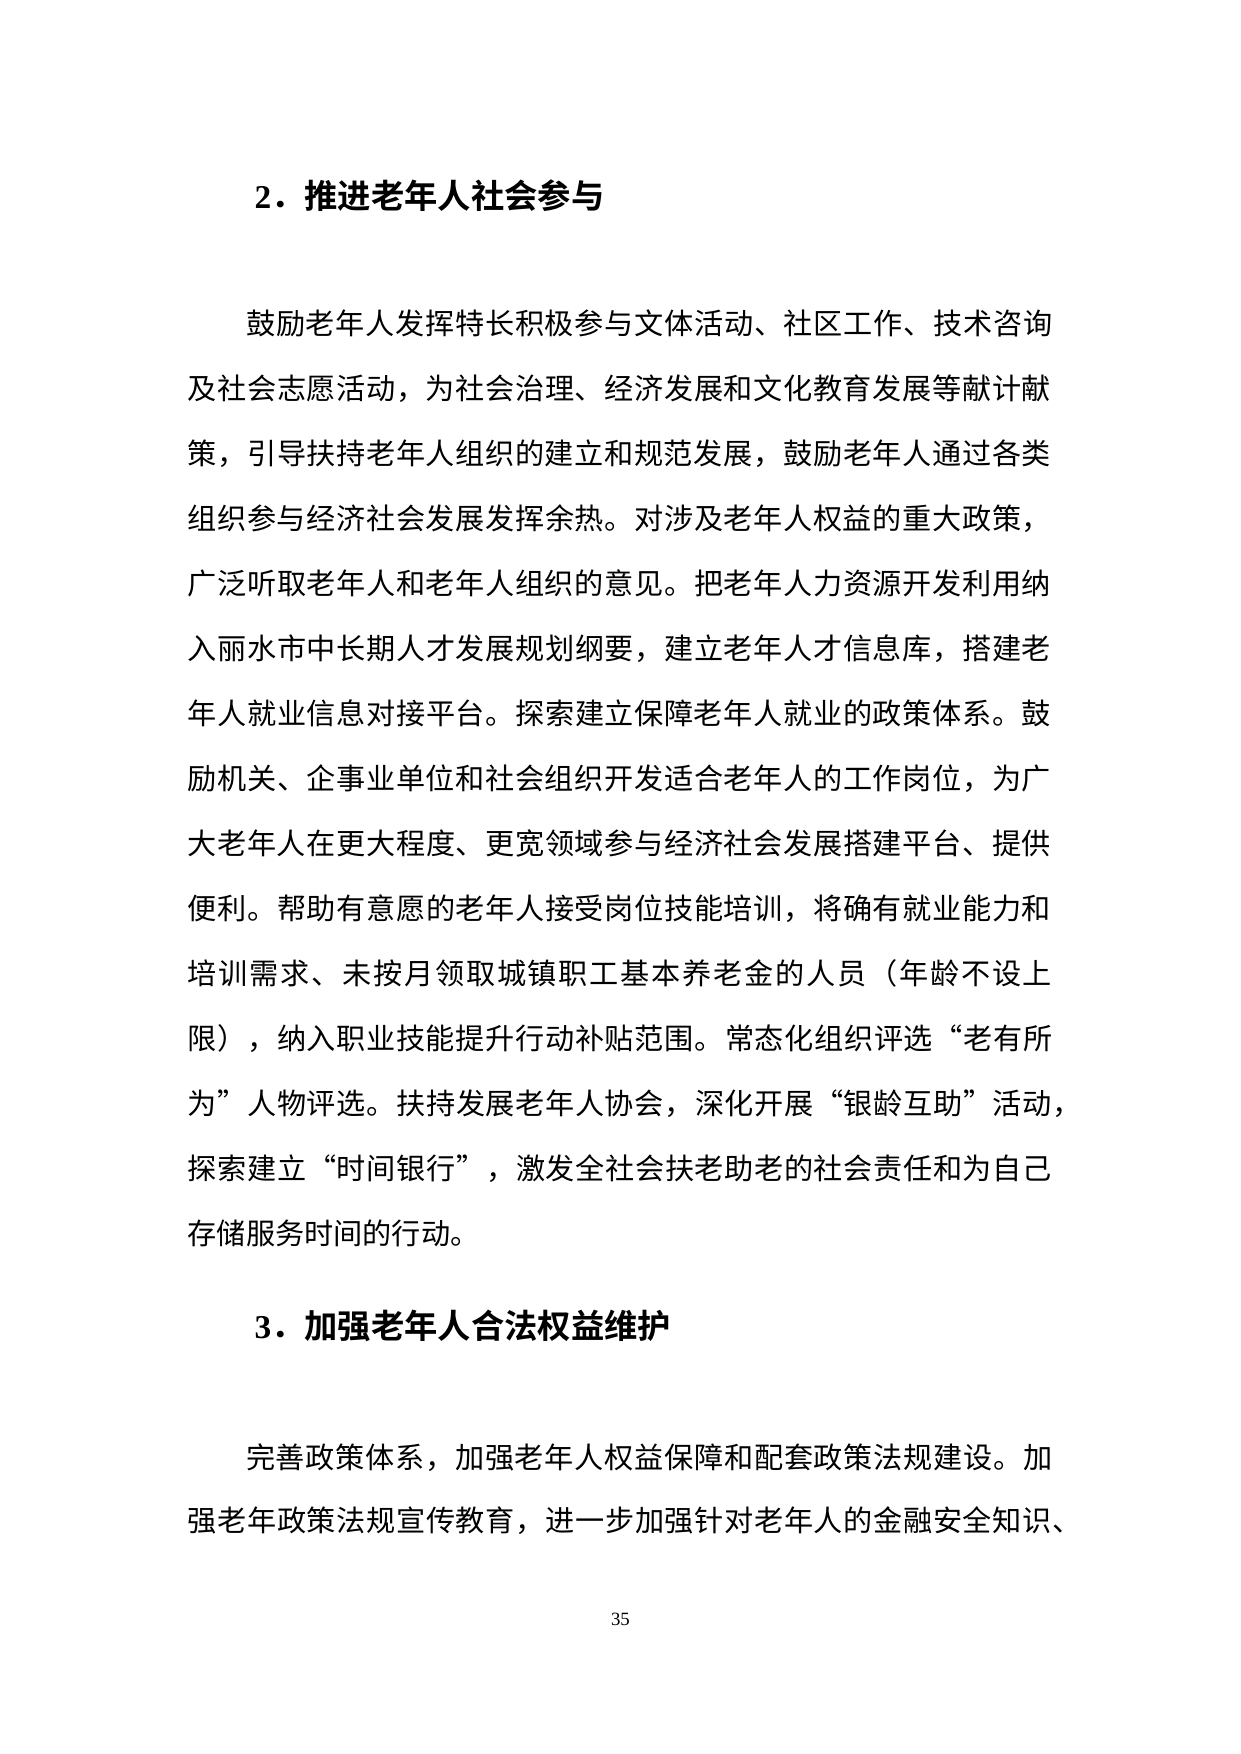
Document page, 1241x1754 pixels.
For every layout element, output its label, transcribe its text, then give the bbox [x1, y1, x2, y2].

text 鼓励老年人发挥特长积极参与文体活动、社区工作、技术咨询及社会志愿活动，为社会治理、经济发展和文化教育发展等献计献策，引导扶持老年人组织的建立和规范发展，鼓励老年人通过各类组织参与经济社会发展发挥余热。对涉及老年人权益的重大政策，广泛听取老年人和老年人组织的意见。把老年人力资源开发利用纳入丽水市中长期人才发展规划纲要，建立老年人才信息库，搭建老年人就业信息对接平台。探索建立保障老年人就业的政策体系。鼓励机关、企事业单位和社会组织开发适合老年人的工作岗位，为广大老年人在更大程度、更宽领域参与经济社会发展搭建平台、提供便利。帮助有意愿的老年人接受岗位技能培训，将确有就业能力和培训需求、未按月领取城镇职工基本养老金的人员（年龄不设上限），纳入职业技能提升行动补贴范围。常态化组织评选“老有所为”人物评选。扶持发展老年人协会，深化开展“银龄互助”活动，探索建立“时间银行”，激发全社会扶老助老的社会责任和为自己存储服务时间的行动。 [187, 289, 1053, 1264]
subtitle 推进老年人社会参与 [187, 162, 1053, 227]
subtitle 加强老年人合法权益维护 [187, 1291, 1053, 1356]
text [187, 1418, 1053, 1543]
